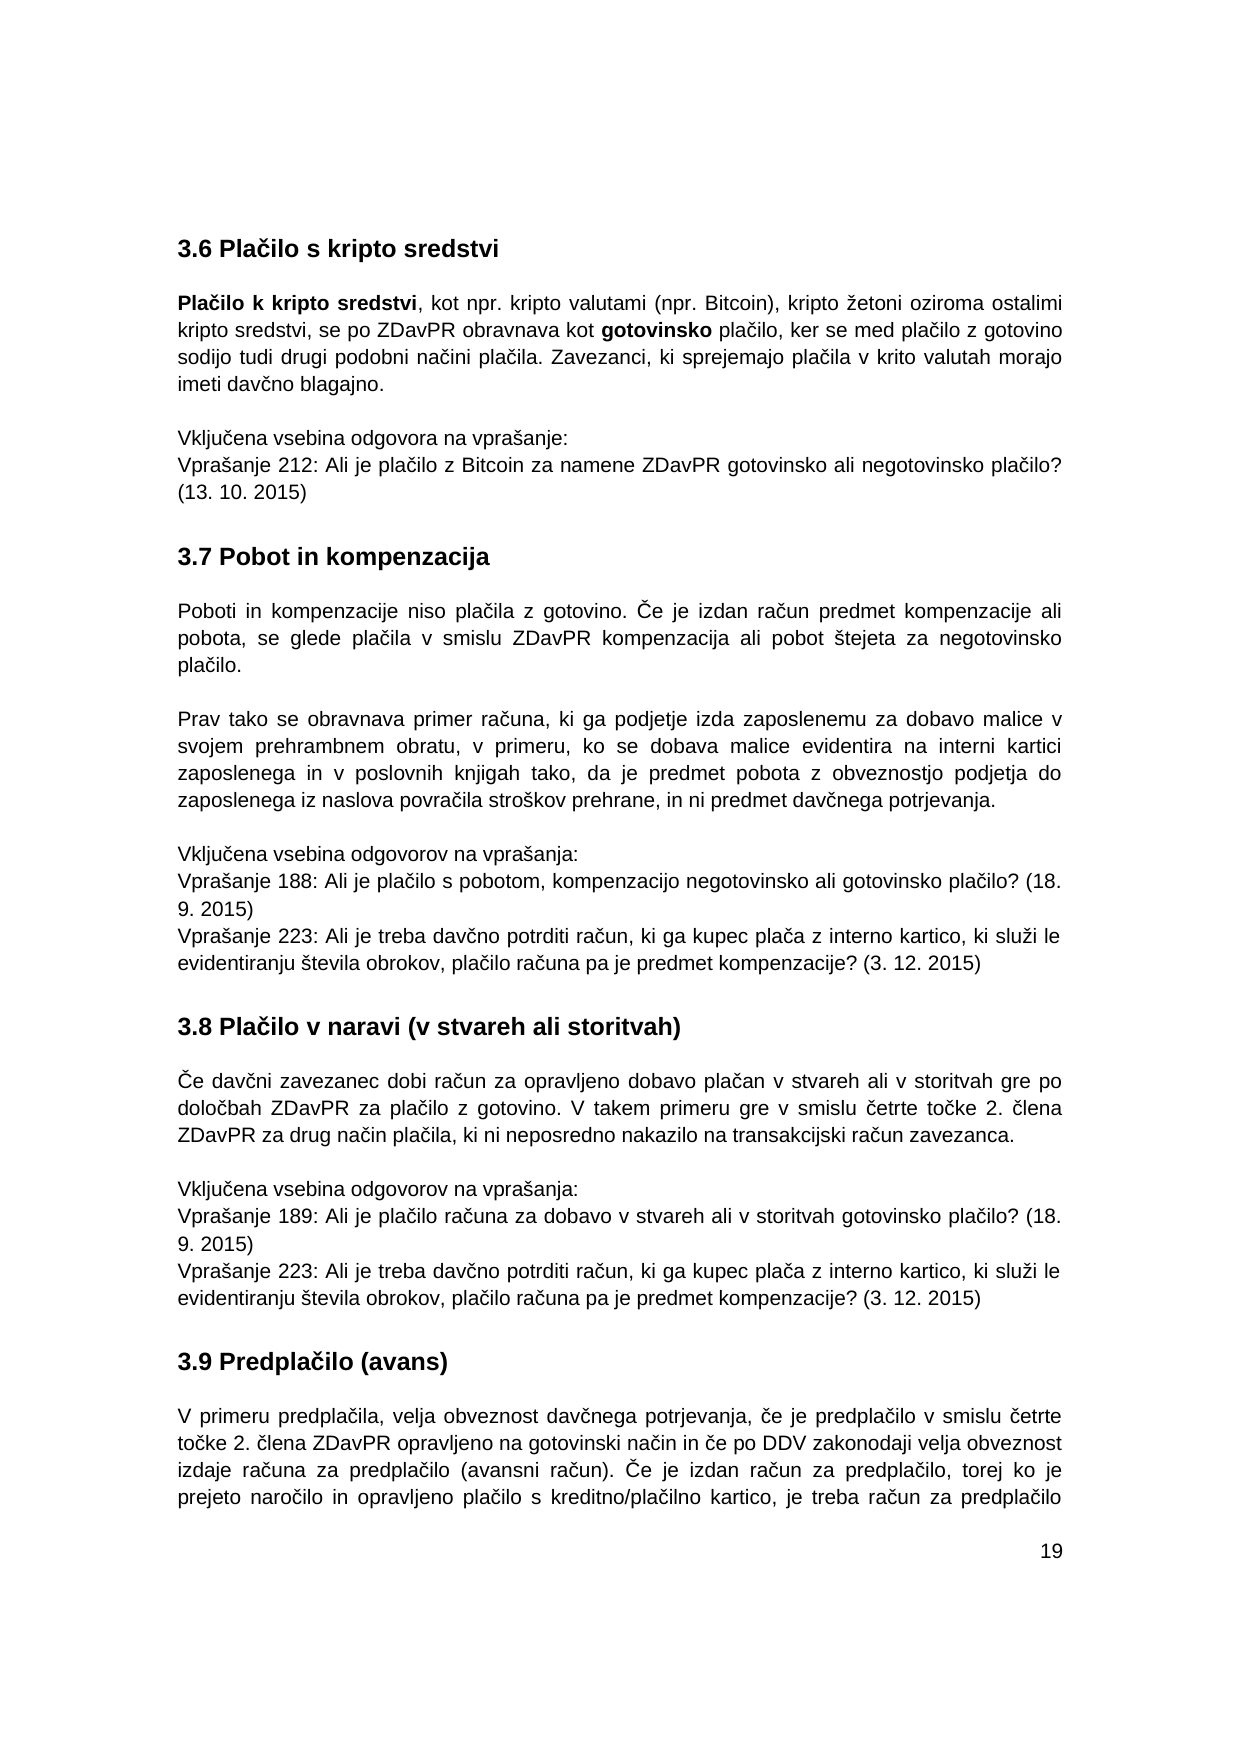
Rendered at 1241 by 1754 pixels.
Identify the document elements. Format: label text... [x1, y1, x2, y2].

text Plačilo k kripto sredstvi, kot npr. kripto valutami (npr. Bitcoin), kripto žetoni oziroma ostalimi kripto sredstvi, se po ZDavPR obravnava kot gotovinsko plačilo, ker se med plačilo z gotovino sodijo tudi drugi podobni načini plačila. Zavezanci, ki sprejemajo plačila v krito valutah morajo imeti davčno blagajno. [177, 287, 1063, 396]
text Vključena vsebina odgovorov na vprašanja: [177, 839, 1063, 866]
text Vprašanje 223: Ali je treba davčno potrditi račun, ki ga kupec plača z interno kartico, ki služi le evidentiranju števila obrokov, plačilo računa pa je predmet kompenzacije? (3. 12. 2015) [177, 920, 1063, 974]
text Če davčni zavezanec dobi račun za opravljeno dobavo plačan v stvareh ali v storitvah gre po določbah ZDavPR za plačilo z gotovino. V takem primeru gre v smislu četrte točke 2. člena ZDavPR za drug način plačila, ki ni neposredno nakazilo na transakcijski račun zavezanca. [177, 1066, 1063, 1147]
text Poboti in kompenzacije niso plačila z gotovino. Če je izdan račun predmet kompenzacije ali pobota, se glede plačila v smislu ZDavPR kompenzacija ali pobot štejeta za negotovinsko plačilo. [177, 595, 1063, 677]
text 3.7 Pobot in kompenzacija [177, 542, 1063, 570]
text Vprašanje 188: Ali je plačilo s pobotom, kompenzacijo negotovinsko ali gotovinsko plačilo? (18. 9. 2015) [177, 866, 1063, 920]
text Vključena vsebina odgovora na vprašanje: [177, 423, 1063, 450]
text Prav tako se obravnava primer računa, ki ga podjetje izda zaposlenemu za dobavo malice v svojem prehrambnem obratu, v primeru, ko se dobava malice evidentira na interni kartici zaposlenega in v poslovnih knjigah tako, da je predmet pobota z obveznostjo podjetja do zaposlenega iz naslova povračila stroškov prehrane, in ni predmet davčnega potrjevanja. [177, 704, 1063, 812]
text Vključena vsebina odgovorov na vprašanja: [177, 1174, 1063, 1201]
text Vprašanje 189: Ali je plačilo računa za dobavo v stvareh ali v storitvah gotovinsko plačilo? (18. 9. 2015) [177, 1201, 1063, 1255]
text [177, 1401, 1063, 1509]
text Vprašanje 212: Ali je plačilo z Bitcoin za namene ZDavPR gotovinsko ali negotovinsko plačilo? (13. 10. 2015) [177, 450, 1063, 504]
text 3.9 Predplačilo (avans) [177, 1347, 1063, 1376]
text 3.6 Plačilo s kripto sredstvi [177, 234, 1063, 262]
text 3.8 Plačilo v naravi (v stvareh ali storitvah) [177, 1012, 1063, 1041]
text Vprašanje 223: Ali je treba davčno potrditi račun, ki ga kupec plača z interno kartico, ki služi le evidentiranju števila obrokov, plačilo računa pa je predmet kompenzacije? (3. 12. 2015) [177, 1255, 1063, 1309]
